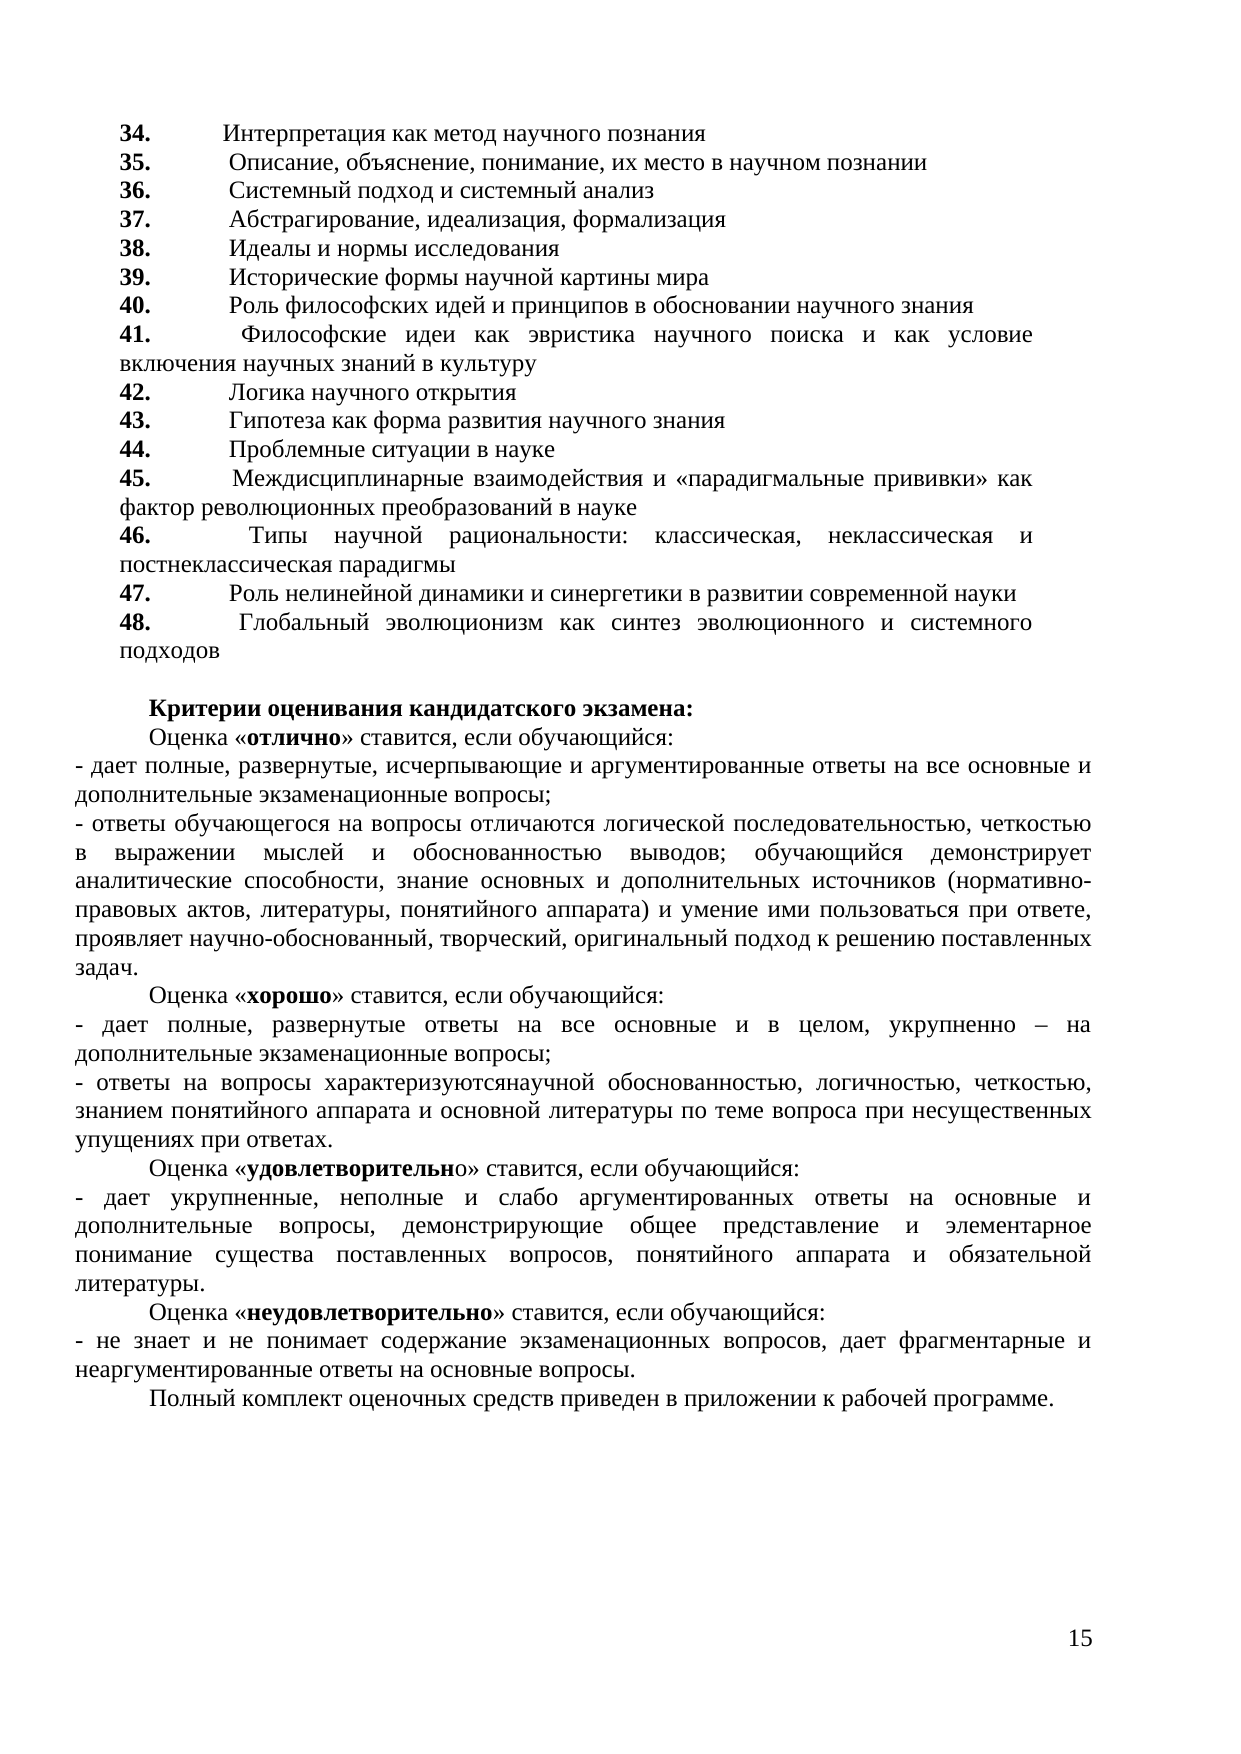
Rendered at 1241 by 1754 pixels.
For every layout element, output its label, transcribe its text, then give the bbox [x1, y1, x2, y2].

list Роль философских идей и принципов в обосновании научного знания [119, 291, 1033, 319]
list Глобальный эволюционизм как синтез эволюционного и системного подходов [119, 607, 1033, 664]
text - ответы обучающегося на вопросы отличаются логической последовательностью, четкостью в выражении мыслей и обоснованностью выводов; обучающийся демонстрирует аналитические способности, знание основных и дополнительных источников (нормативно-правовых актов, литературы, понятийного аппарата) и умение ими пользоваться при ответе, проявляет научно-обоснованный, творческий, оригинальный подход к решению поставленных задач. [75, 808, 1092, 981]
text Оценка «хорошо» ставится, если обучающийся: [75, 981, 1092, 1009]
list Интерпретация как метод научного познания [119, 118, 1033, 147]
text Оценка «удовлетворительно» ставится, если обучающийся: [75, 1153, 1092, 1182]
list Описание, объяснение, понимание, их место в научном познании [119, 147, 1033, 176]
list Исторические формы научной картины мира [119, 262, 1033, 291]
text - дает полные, развернутые ответы на все основные и в целом, укрупненно – на дополнительные экзаменационные вопросы; [75, 1009, 1092, 1067]
text Оценка «отлично» ставится, если обучающийся: [75, 722, 1092, 751]
list Роль нелинейной динамики и синергетики в развитии современной науки [119, 578, 1033, 607]
list Философские идеи как эвристика научного поиска и как условие включения научных знаний в культуру [119, 319, 1033, 377]
text - не знает и не понимает содержание экзаменационных вопросов, дает фрагментарные и неаргументированные ответы на основные вопросы. [75, 1326, 1092, 1383]
text Критерии оценивания кандидатского экзамена: [75, 693, 1092, 722]
list Системный подход и системный анализ [119, 176, 1033, 204]
list Типы научной рациональности: классическая, неклассическая и постнеклассическая парадигмы [119, 521, 1033, 578]
list Идеалы и нормы исследования [119, 233, 1033, 262]
text - дает укрупненные, неполные и слабо аргументированных ответы на основные и дополнительные вопросы, демонстрирующие общее представление и элементарное понимание существа поставленных вопросов, понятийного аппарата и обязательной литературы. [75, 1182, 1092, 1297]
text Полный комплект оценочных средств приведен в приложении к рабочей программе. [75, 1383, 1092, 1412]
text - ответы на вопросы характеризуютсянаучной обоснованностью, логичностью, четкостью, знанием понятийного аппарата и основной литературы по теме вопроса при несущественных упущениях при ответах. [75, 1067, 1092, 1153]
list Междисциплинарные взаимодействия и «парадигмальные прививки» как фактор революционных преобразований в науке [119, 463, 1033, 521]
list Абстрагирование, идеализация, формализация [119, 204, 1033, 233]
list Проблемные ситуации в науке [119, 434, 1033, 463]
text Оценка «неудовлетворительно» ставится, если обучающийся: [75, 1297, 1092, 1326]
list Логика научного открытия [119, 377, 1033, 406]
text - дает полные, развернутые, исчерпывающие и аргументированные ответы на все основные и дополнительные экзаменационные вопросы; [75, 751, 1092, 808]
list Гипотеза как форма развития научного знания [119, 406, 1033, 434]
